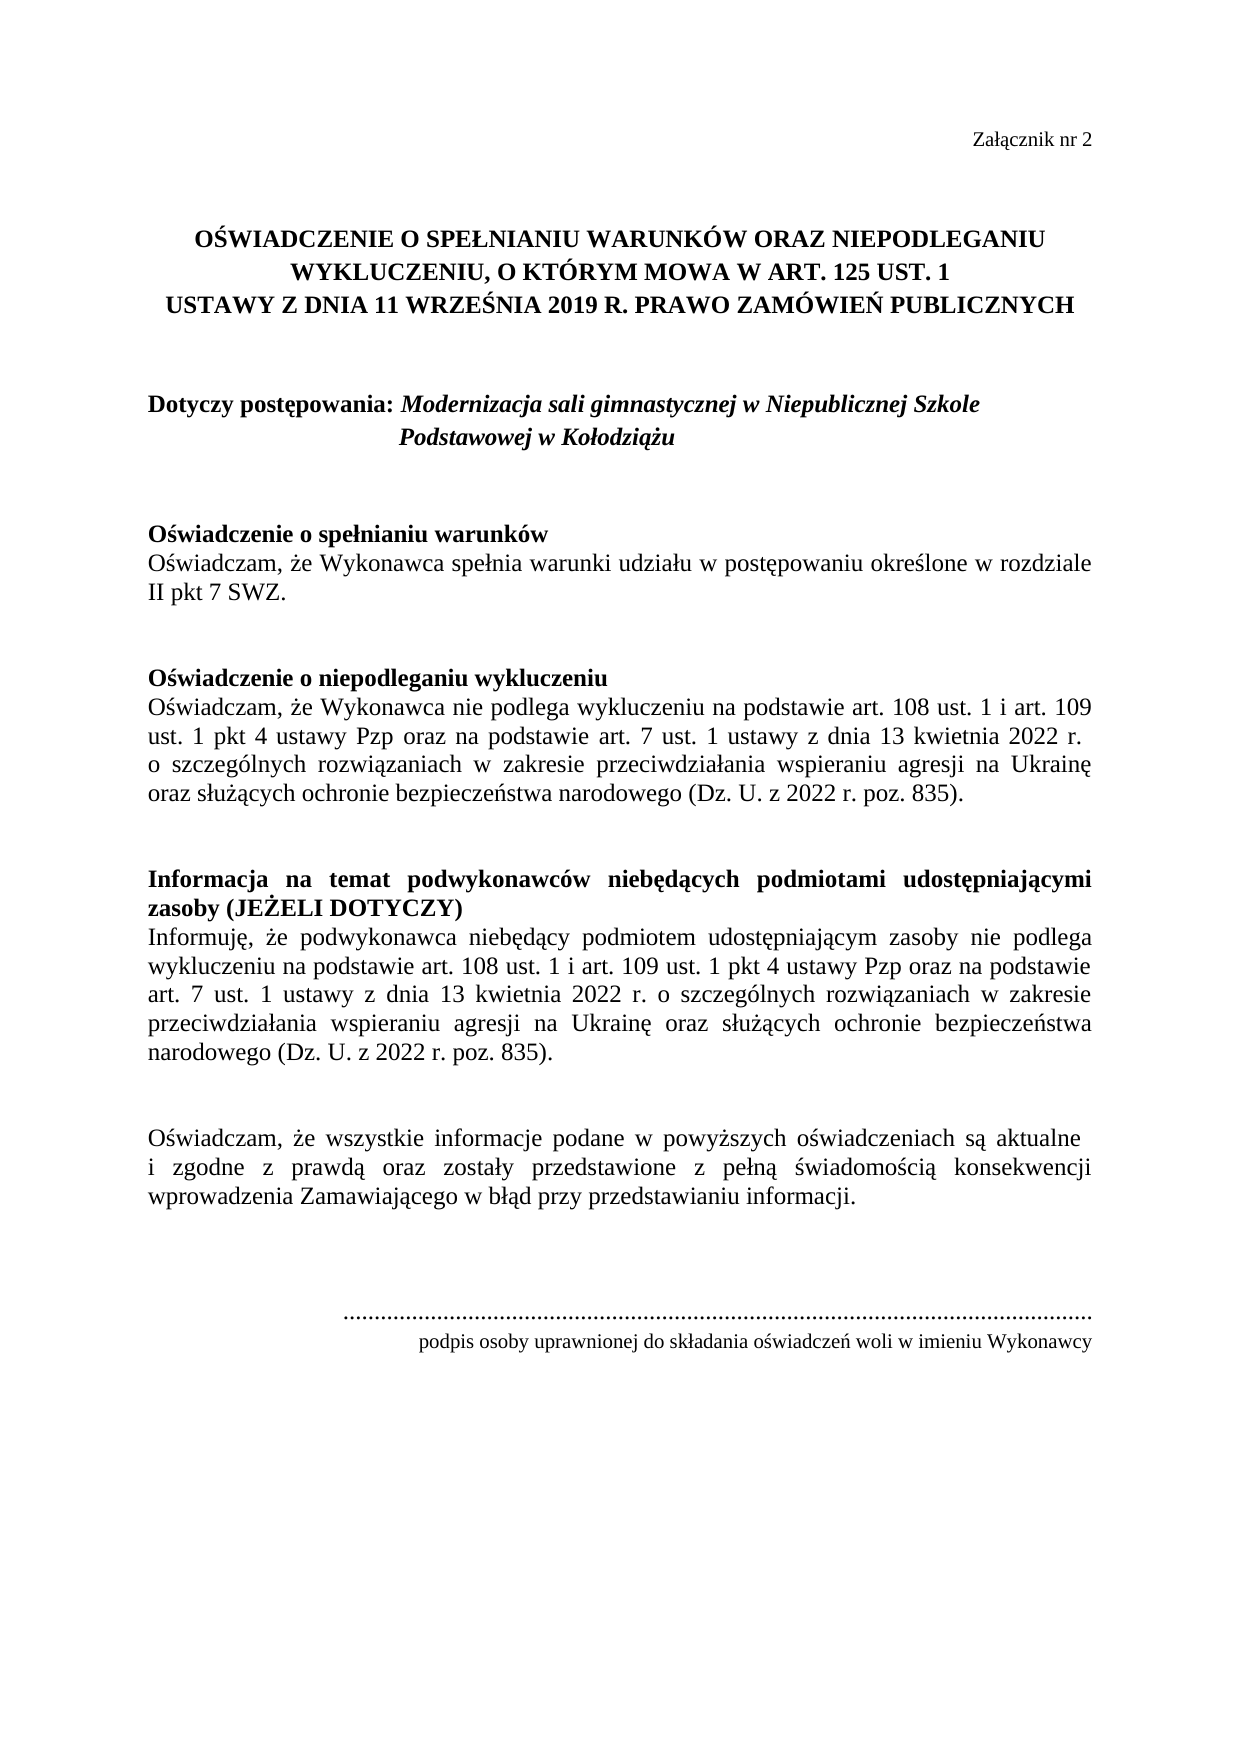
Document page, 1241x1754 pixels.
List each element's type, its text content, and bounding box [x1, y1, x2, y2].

text Oświadczenie o spełnianiu warunków [148, 519, 1092, 548]
text ........................................................................................................................ [148, 1296, 1092, 1324]
text Informuję, że podwykonawca niebędący podmiotem udostępniającym zasoby nie podlega wykluczeniu na podstawie art. 108 ust. 1 i art. 109 ust. 1 pkt 4 ustawy Pzp oraz na podstawie art. 7 ust. 1 ustawy z dnia 13 kwietnia 2022 r. o szczególnych rozwiązaniach w zakresie przeciwdziałania wspieraniu agresji na Ukrainę oraz służących ochronie bezpieczeństwa narodowego (Dz. U. z 2022 r. poz. 835). [148, 922, 1092, 1066]
text podpis osoby uprawnionej do składania oświadczeń woli w imieniu Wykonawcy [148, 1329, 1092, 1353]
text Informacja na temat podwykonawców niebędących podmiotami udostępniającymi zasoby (JEŻELI DOTYCZY) [148, 864, 1092, 922]
text Oświadczam, że wszystkie informacje podane w powyższych oświadczeniach są aktualne i zgodne z prawdą oraz zostały przedstawione z pełną świadomością konsekwencji wprowadzenia Zamawiającego w błąd przy przedstawianiu informacji. [148, 1123, 1092, 1209]
text Oświadczenie o niepodleganiu wykluczeniu [148, 663, 1092, 692]
text OŚWIADCZENIE O SPEŁNIANIU WARUNKÓW ORAZ NIEPODLEGANIU WYKLUCZENIU, O KTÓRYM MOWA W ART. 125 UST. 1 [148, 224, 1092, 285]
text USTAWY Z DNIA 11 WRZEŚNIA 2019 R. PRAWO ZAMÓWIEŃ PUBLICZNYCH [148, 290, 1092, 318]
text Oświadczam, że Wykonawca nie podlega wykluczeniu na podstawie art. 108 ust. 1 i art. 109 ust. 1 pkt 4 ustawy Pzp oraz na podstawie art. 7 ust. 1 ustawy z dnia 13 kwietnia 2022 r. o szczególnych rozwiązaniach w zakresie przeciwdziałania wspieraniu agresji na Ukrainę oraz służących ochronie bezpieczeństwa narodowego (Dz. U. z 2022 r. poz. 835). [148, 692, 1092, 807]
text Oświadczam, że Wykonawca spełnia warunki udziału w postępowaniu określone w rozdziale II pkt 7 SWZ. [148, 548, 1092, 606]
text Załącznik nr 2 [148, 127, 1092, 151]
text Dotyczy postępowania: Modernizacja sali gimnastycznej w Niepublicznej Szkole Podstawowej w Kołodziążu [148, 389, 1092, 451]
